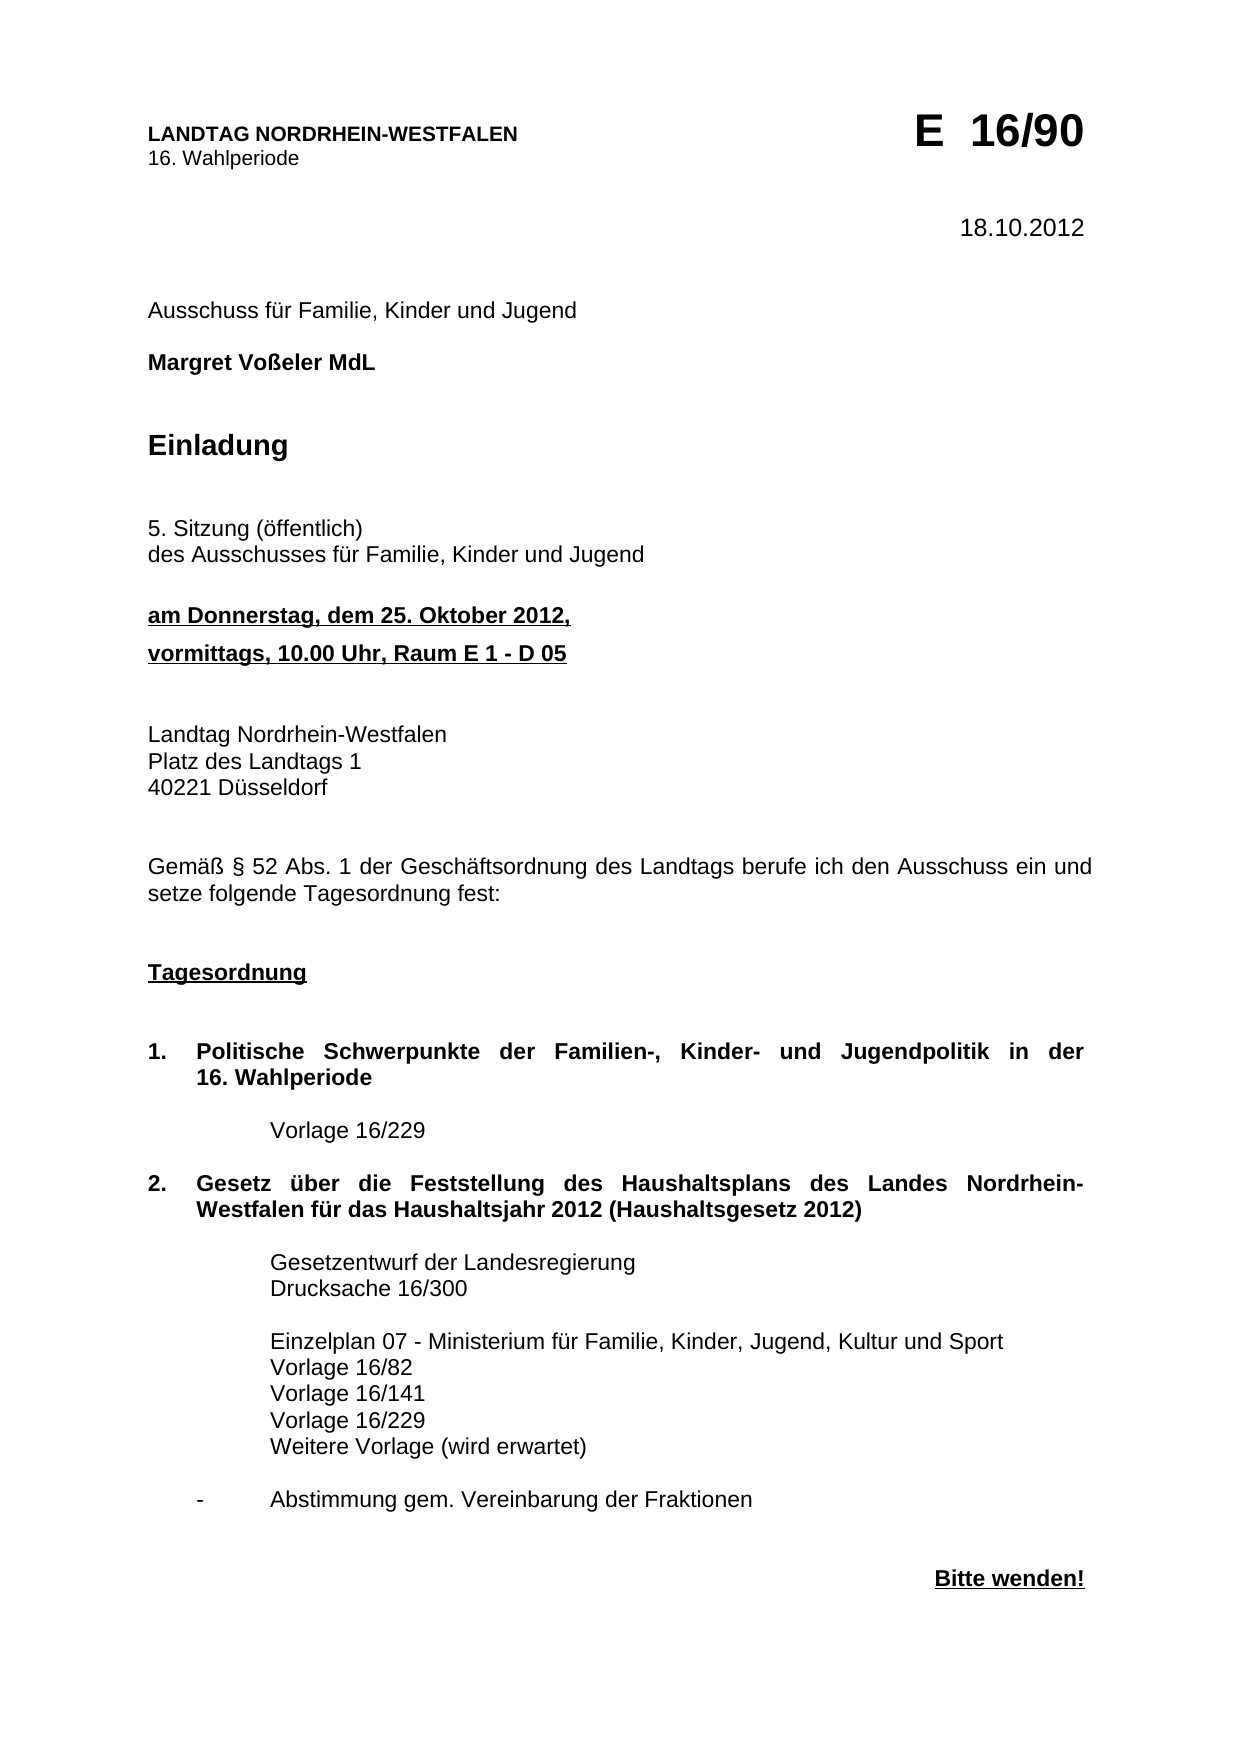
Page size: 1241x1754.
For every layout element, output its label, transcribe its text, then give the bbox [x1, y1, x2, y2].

table_header Politische Schwerpunkte der Familien-, Kinder- und Jugendpolitik in der 16. Wahlperiode Vorlage 16/229 [185, 1038, 1096, 1169]
text 5. Sitzung (öffentlich) [148, 515, 1093, 541]
text 40221 Düsseldorf [148, 774, 1093, 801]
text Margret Voßeler MdL [148, 349, 1093, 376]
text am Donnerstag, dem 25. Oktober 2012, vormittags, 10.00 Uhr, Raum E 1 - D 05 [148, 594, 1093, 669]
text Tagesordnung [148, 959, 1093, 985]
table_cell Gesetz über die Feststellung des Haushaltsplans des Landes Nordrhein-Westfalen für das Haushaltsjahr 2012 (Haushaltsgesetz 2012) Gesetzentwurf der Landesregierung Drucksache 16/300 Einzelplan 07 - Ministerium für Familie, Kinder, Jugend, Kultur und Sport Vorlage 16/82 Vorlage 16/141 Vorlage 16/229 Weitere Vorlage (wird erwartet) - Abstimmung gem. Vereinbarung der Fraktionen Bitte wenden! [185, 1170, 1096, 1591]
text Gemäß § 52 Abs. 1 der Geschäftsordnung des Landtags berufe ich den Ausschuss ein und setze folgende Tagesordnung fest: [148, 853, 1093, 906]
text Einladung [148, 428, 1093, 462]
text Landtag Nordrhein-Westfalen Platz des Landtags 1 [148, 721, 1093, 774]
text des Ausschusses für Familie, Kinder und Jugend [148, 541, 1093, 567]
text Ausschuss für Familie, Kinder und Jugend [148, 297, 1093, 323]
table_cell 2. [136, 1170, 185, 1591]
table_header 1. [136, 1038, 185, 1169]
